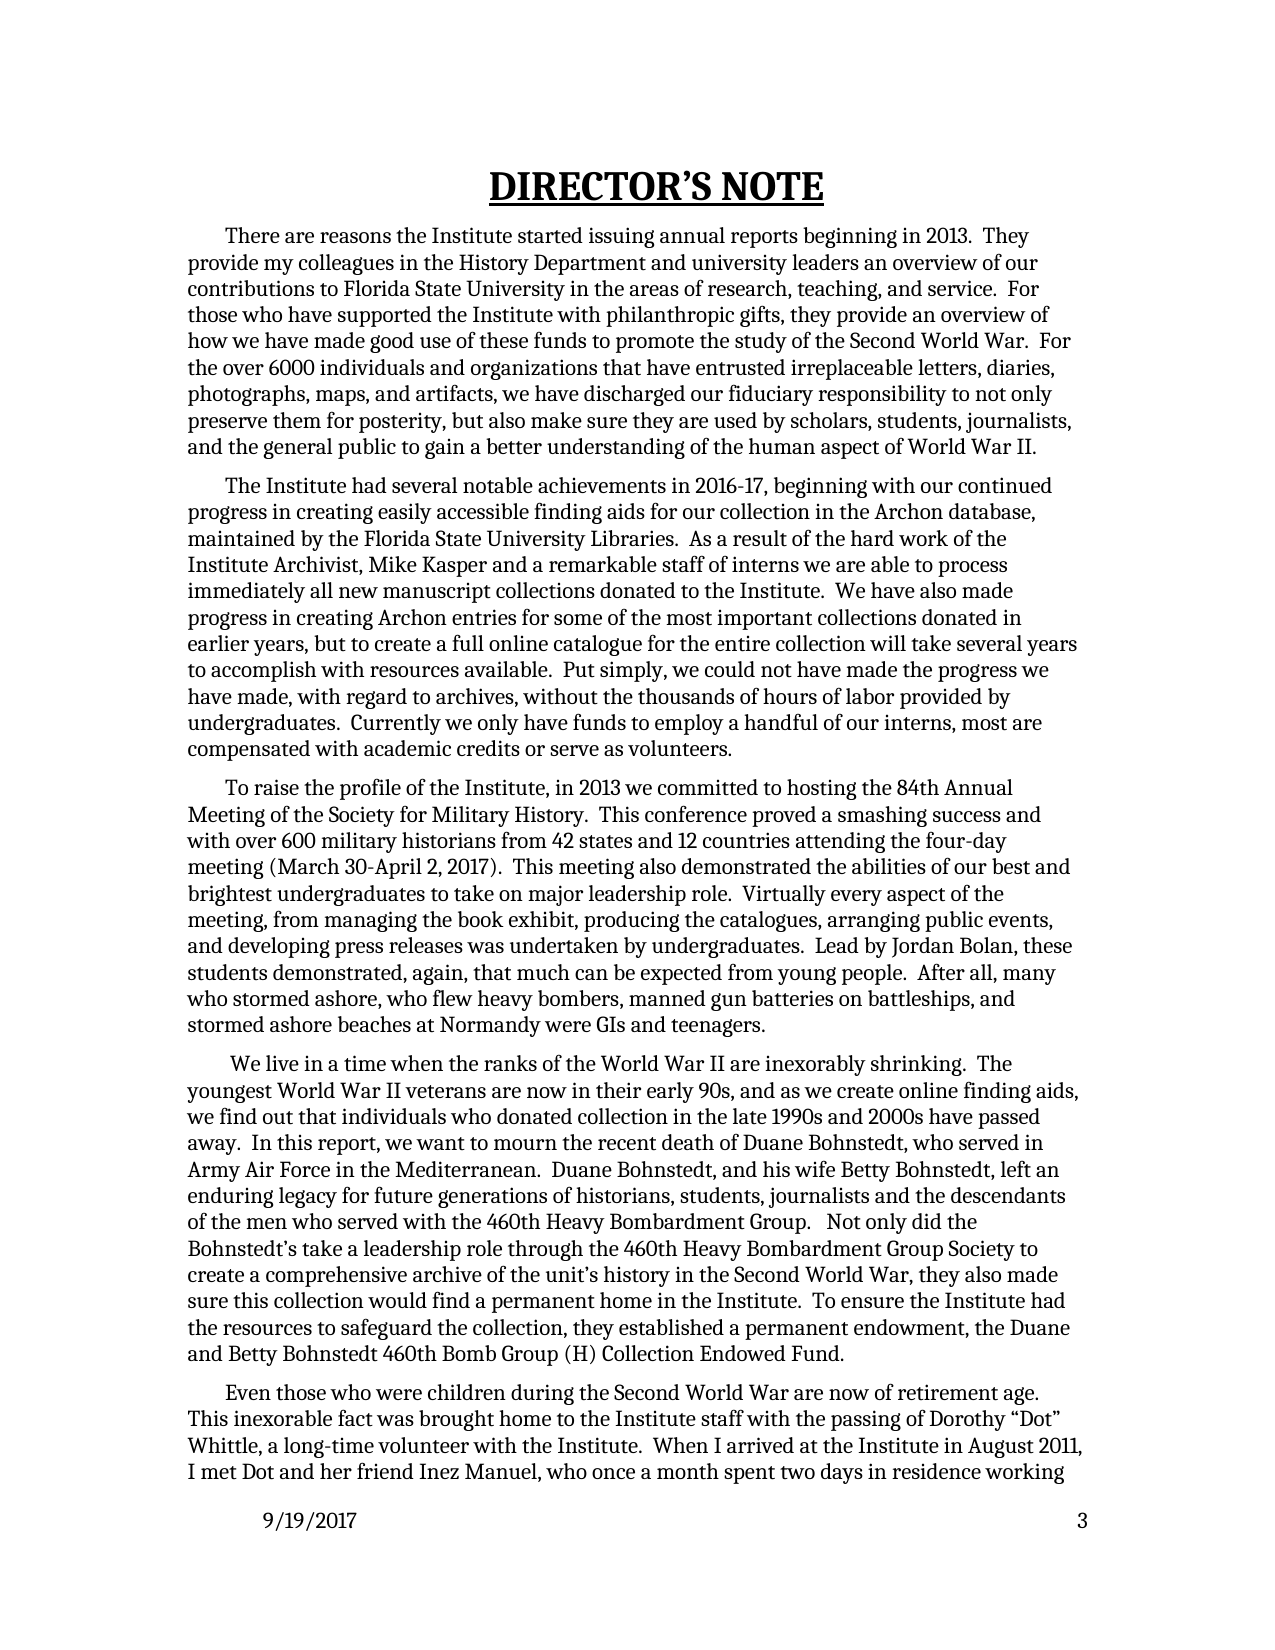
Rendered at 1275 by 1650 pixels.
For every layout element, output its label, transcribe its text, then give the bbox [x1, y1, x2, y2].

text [187, 1380, 1087, 1485]
subtitle DIRECTOR’S NOTE [225, 162, 1087, 210]
text To raise the profile of the Institute, in 2013 we committed to hosting the 84th Annual Meeting of the Society for Military History. This conference proved a smashing success and with over 600 military historians from 42 states and 12 countries attending the four-day meeting (March 30-April 2, 2017). This meeting also demonstrated the abilities of our best and brightest undergraduates to take on major leadership role. Virtually every aspect of the meeting, from managing the book exhibit, producing the catalogues, arranging public events, and developing press releases was undertaken by undergraduates. Lead by Jordan Bolan, these students demonstrated, again, that much can be expected from young people. After all, many who stormed ashore, who flew heavy bombers, manned gun batteries on battleships, and stormed ashore beaches at Normandy were GIs and teenagers. [187, 775, 1087, 1038]
text The Institute had several notable achievements in 2016-17, beginning with our continued progress in creating easily accessible finding aids for our collection in the Archon database, maintained by the Florida State University Libraries. As a result of the hard work of the Institute Archivist, Mike Kasper and a remarkable staff of interns we are able to process immediately all new manuscript collections donated to the Institute. We have also made progress in creating Archon entries for some of the most important collections donated in earlier years, but to create a full online catalogue for the entire collection will take several years to accomplish with resources available. Put simply, we could not have made the progress we have made, with regard to archives, without the thousands of hours of labor provided by undergraduates. Currently we only have funds to employ a handful of our interns, most are compensated with academic credits or serve as volunteers. [187, 473, 1087, 762]
text We live in a time when the ranks of the World War II are inexorably shrinking. The youngest World War II veterans are now in their early 90s, and as we create online finding aids, we find out that individuals who donated collection in the late 1990s and 2000s have passed away. In this report, we want to mourn the recent death of Duane Bohnstedt, who served in Army Air Force in the Mediterranean. Duane Bohnstedt, and his wife Betty Bohnstedt, left an enduring legacy for future generations of historians, students, journalists and the descendants of the men who served with the 460th Heavy Bombardment Group. Not only did the Bohnstedt’s take a leadership role through the 460th Heavy Bombardment Group Society to create a comprehensive archive of the unit’s history in the Second World War, they also made sure this collection would find a permanent home in the Institute. To ensure the Institute had the resources to safeguard the collection, they established a permanent endowment, the Duane and Betty Bohnstedt 460th Bomb Group (H) Collection Endowed Fund. [187, 1051, 1087, 1367]
text There are reasons the Institute started issuing annual reports beginning in 2013. They provide my colleagues in the History Department and university leaders an overview of our contributions to Florida State University in the areas of research, teaching, and service. For those who have supported the Institute with philanthropic gifts, they provide an overview of how we have made good use of these funds to promote the study of the Second World War. For the over 6000 individuals and organizations that have entrusted irreplaceable letters, diaries, photographs, maps, and artifacts, we have discharged our fiduciary responsibility to not only preserve them for posterity, but also make sure they are used by scholars, students, journalists, and the general public to gain a better understanding of the human aspect of World War II. [187, 223, 1087, 460]
